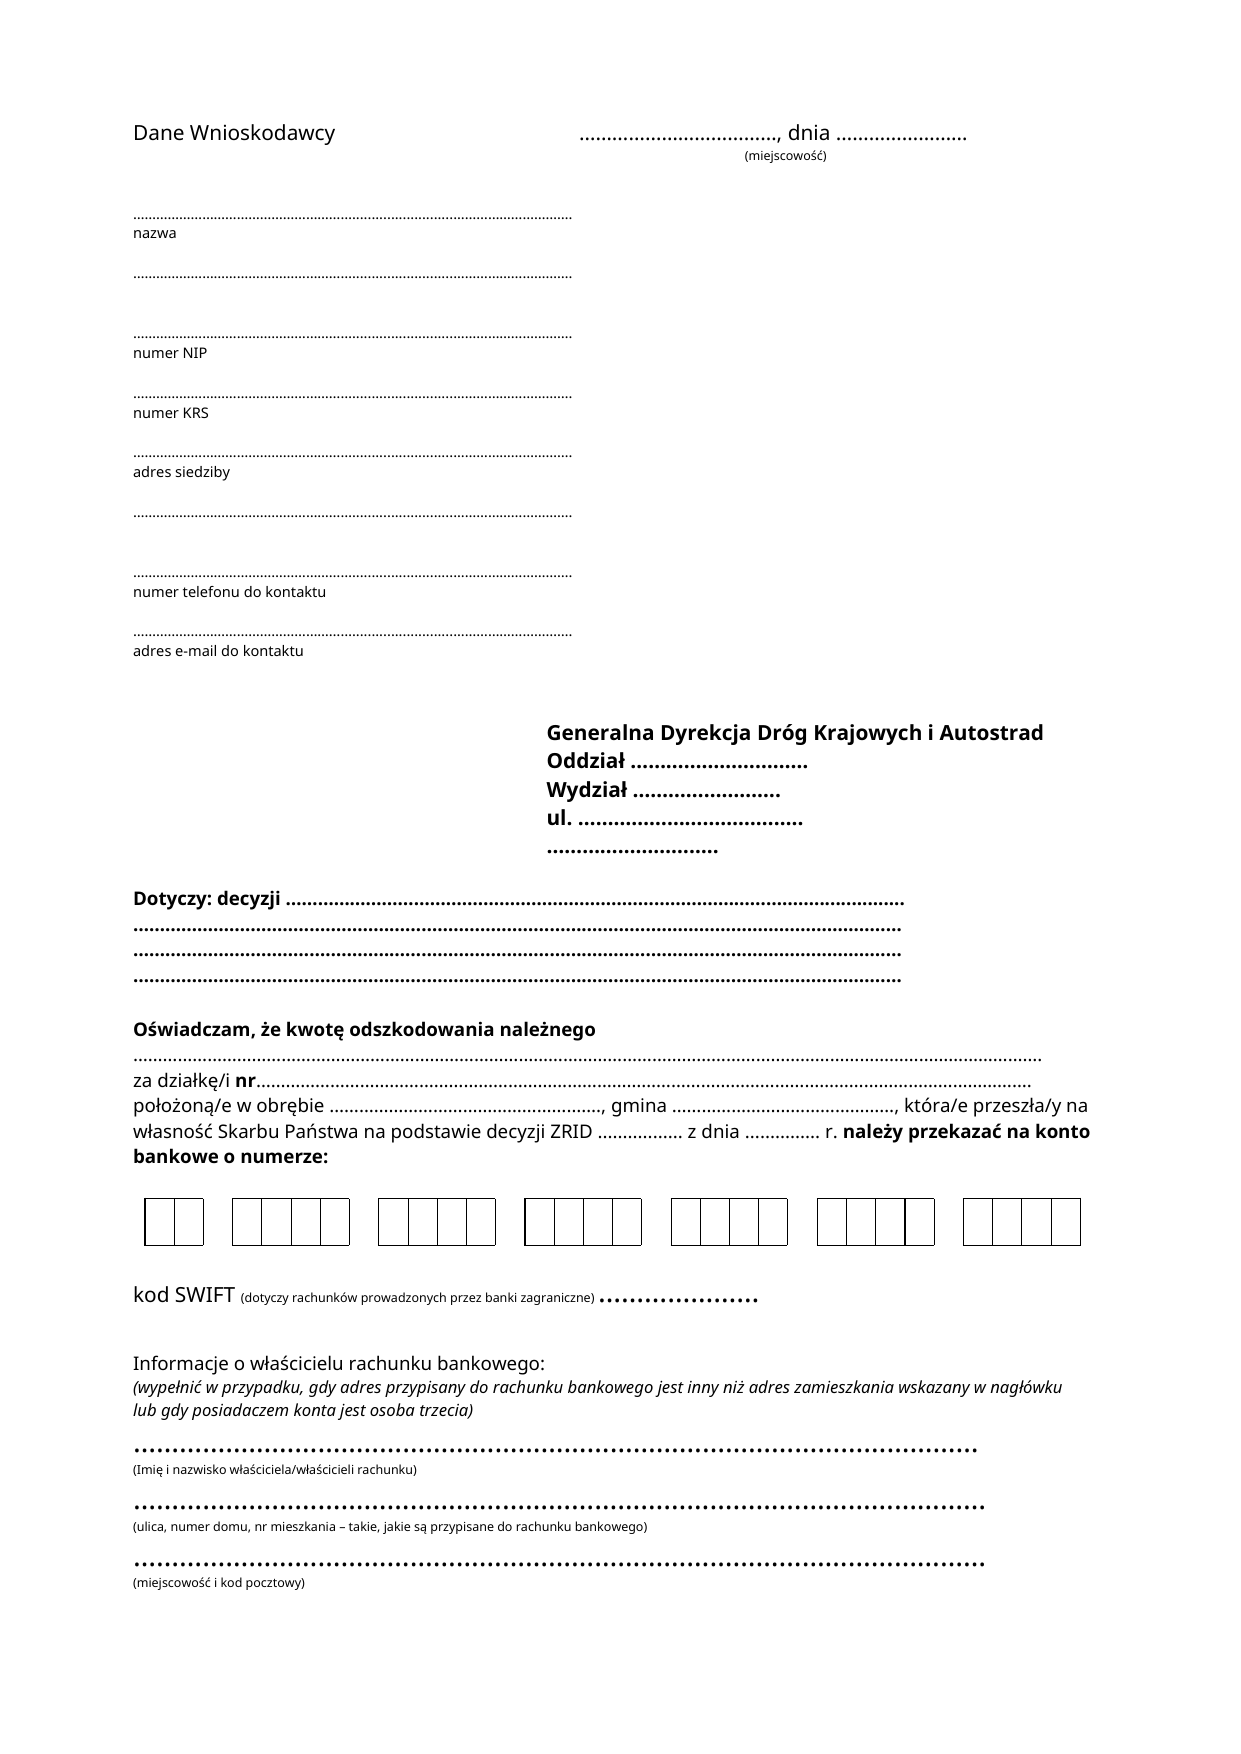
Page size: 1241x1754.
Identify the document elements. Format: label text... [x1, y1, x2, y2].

text ………………………………………………….............................………………………. [133, 621, 1093, 641]
table_header [642, 1199, 671, 1244]
text Generalna Dyrekcja Dróg Krajowych i Autostrad [133, 718, 1093, 746]
table_header [262, 1199, 291, 1244]
table_header [818, 1199, 846, 1244]
text kod SWIFT (dotyczy rachunków prowadzonych przez banki zagraniczne) ………………… [133, 1271, 1093, 1311]
text ……………………………………………………………………………………………………………………………… [133, 937, 1093, 962]
table_header [409, 1199, 437, 1244]
text numer NIP [133, 343, 1093, 363]
text ………………………………………………….............................………………………. [133, 382, 1093, 402]
table_header [1052, 1199, 1080, 1244]
table_header [555, 1199, 583, 1244]
table_header [379, 1199, 408, 1244]
table_header [876, 1199, 904, 1244]
text (miejscowość i kod pocztowy) [133, 1574, 1093, 1592]
table_header [526, 1199, 554, 1244]
text Wydział ……………………. [133, 775, 1093, 803]
text (Imię i nazwisko właściciela/właścicieli rachunku) [133, 1461, 1093, 1478]
text ………………………………………………………………………………………………… [133, 1535, 1093, 1574]
text ………………………………………………………………………………………………… [133, 1478, 1093, 1518]
table_header [146, 1199, 174, 1244]
table_header [584, 1199, 612, 1244]
text ………………………………………………….............................………………………. [133, 203, 1093, 223]
table_header [350, 1199, 378, 1244]
table_header [847, 1199, 875, 1244]
table_header [906, 1199, 934, 1244]
table_header [613, 1199, 641, 1244]
table_header [730, 1199, 758, 1244]
text ………………………………………………….............................………………………. [133, 323, 1093, 343]
text Informacje o właścicielu rachunku bankowego: [133, 1350, 1093, 1376]
table_header [438, 1199, 466, 1244]
text (ulica, numer domu, nr mieszkania – takie, jakie są przypisane do rachunku bankowego) [133, 1518, 1093, 1535]
text nazwa [133, 223, 1093, 243]
text Dane Wnioskodawcy ………………………………, dnia …………………… [133, 118, 1093, 147]
text ………………………………………………….............................………………………. [133, 263, 1093, 283]
text Dotyczy: decyzji ………………………………………………………………………………………................. [133, 886, 1093, 911]
text adres siedziby [133, 462, 1093, 482]
text Oświadczam, że kwotę odszkodowania należnego …………………………………………………………………………………………………………………………………………………………………. [133, 1016, 1093, 1067]
text ……………………………………………………………………………………………………………………………… [133, 962, 1093, 988]
table_header [496, 1199, 524, 1244]
table_header [467, 1199, 495, 1244]
table_header [175, 1199, 203, 1244]
table_header [233, 1199, 261, 1244]
table_header [204, 1199, 232, 1244]
table_header [1022, 1199, 1051, 1244]
table_header [964, 1199, 992, 1244]
text (wypełnić w przypadku, gdy adres przypisany do rachunku bankowego jest inny niż adres zamieszkania wskazany w nagłówku lub gdy posiadaczem konta jest osoba trzecia) [133, 1376, 1093, 1421]
table_header [993, 1199, 1021, 1244]
text ul. ……………………………….. [133, 803, 1093, 832]
table_header [788, 1199, 817, 1244]
table_header [672, 1199, 700, 1244]
text adres e-mail do kontaktu [133, 641, 1093, 661]
text ………………………………………………….............................………………………. [133, 502, 1093, 522]
text ……………………….. [133, 832, 1093, 860]
text (miejscowość) [133, 147, 1093, 164]
text ………………………………………………….............................………………………. [133, 442, 1093, 462]
table_header [935, 1199, 963, 1244]
text za działkę/i nr…………………………………………………………………………………………………………………………………………. [133, 1067, 1093, 1093]
text ………………………………………………….............................………………………. [133, 562, 1093, 581]
table_header [759, 1199, 787, 1244]
text położoną/e w obrębie ………………………………………………., gmina ………………………………………, która/e przeszła/y na własność Skarbu Państwa na podstawie decyzji ZRID ................. z dnia ............... r. należy przekazać na konto bankowe o numerze: [133, 1093, 1093, 1169]
table_header [321, 1199, 349, 1244]
table_header [292, 1199, 320, 1244]
text numer KRS [133, 402, 1093, 422]
text …………………………..…………………………………………………………………… [133, 1421, 1093, 1461]
text numer telefonu do kontaktu [133, 581, 1093, 601]
text ……………………………………………………………………………………………………………………………… [133, 911, 1093, 937]
text Oddział ………………………… [133, 746, 1093, 775]
table_header [701, 1199, 729, 1244]
